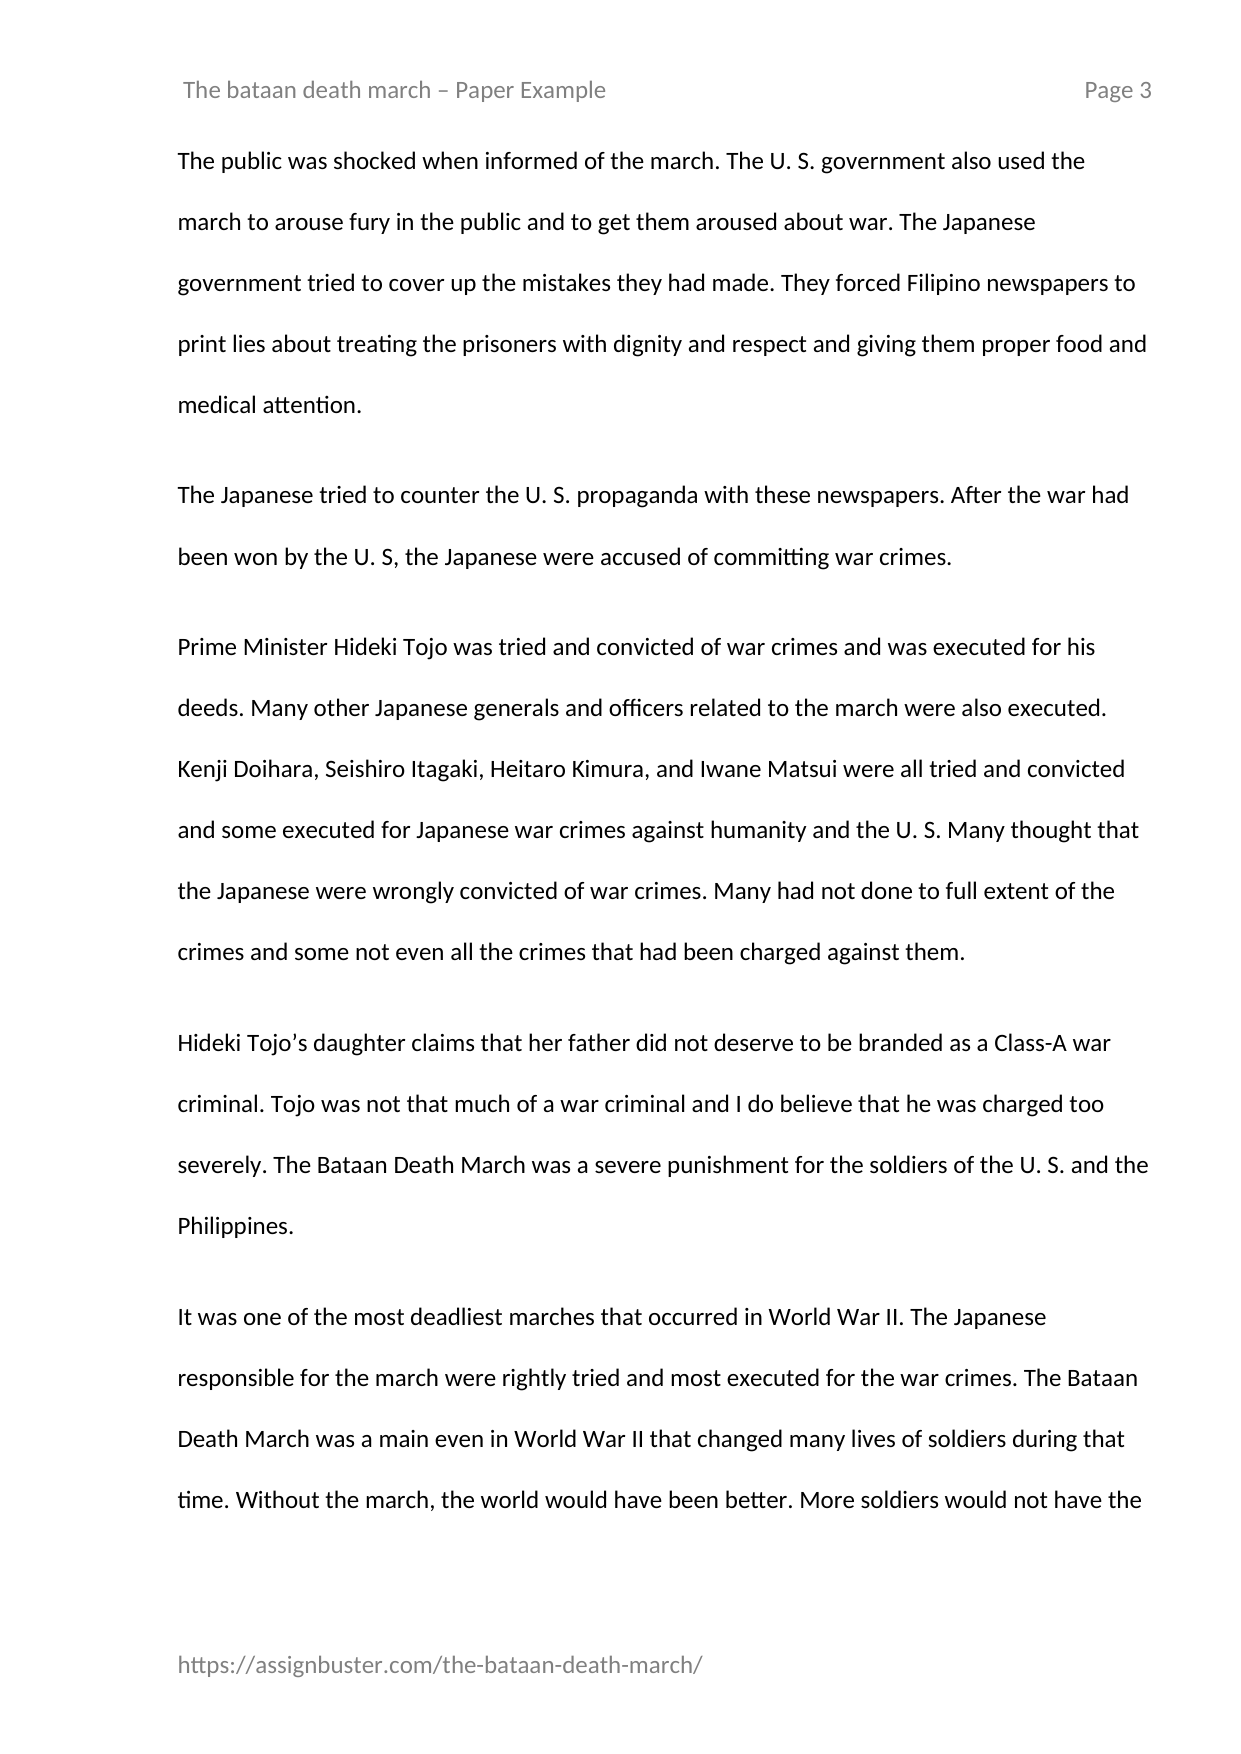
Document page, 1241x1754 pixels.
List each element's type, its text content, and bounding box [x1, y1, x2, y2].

text Prime Minister Hideki Tojo was tried and convicted of war crimes and was executed for his deeds. Many other Japanese generals and officers related to the march were also executed. Kenji Doihara, Seishiro Itagaki, Heitaro Kimura, and Iwane Matsui were all tried and convicted and some executed for Japanese war crimes against humanity and the U. S. Many thought that the Japanese were wrongly convicted of war crimes. Many had not done to full extent of the crimes and some not even all the crimes that had been charged against them. [177, 631, 1152, 967]
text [177, 1301, 1152, 1514]
text The public was shocked when informed of the march. The U. S. government also used the march to arouse fury in the public and to get them aroused about war. The Japanese government tried to cover up the mistakes they had made. They forced Filipino newspapers to print lies about treating the prisoners with dignity and respect and giving them proper food and medical attention. [177, 145, 1152, 420]
text The Japanese tried to counter the U. S. propaganda with these newspapers. After the war had been won by the U. S, the Japanese were accused of committing war crimes. [177, 480, 1152, 571]
text Hideki Tojo’s daughter claims that her father did not deserve to be branded as a Class-A war criminal. Tojo was not that much of a war criminal and I do believe that he was charged too severely. The Bataan Death March was a severe punishment for the soldiers of the U. S. and the Philippines. [177, 1027, 1152, 1241]
